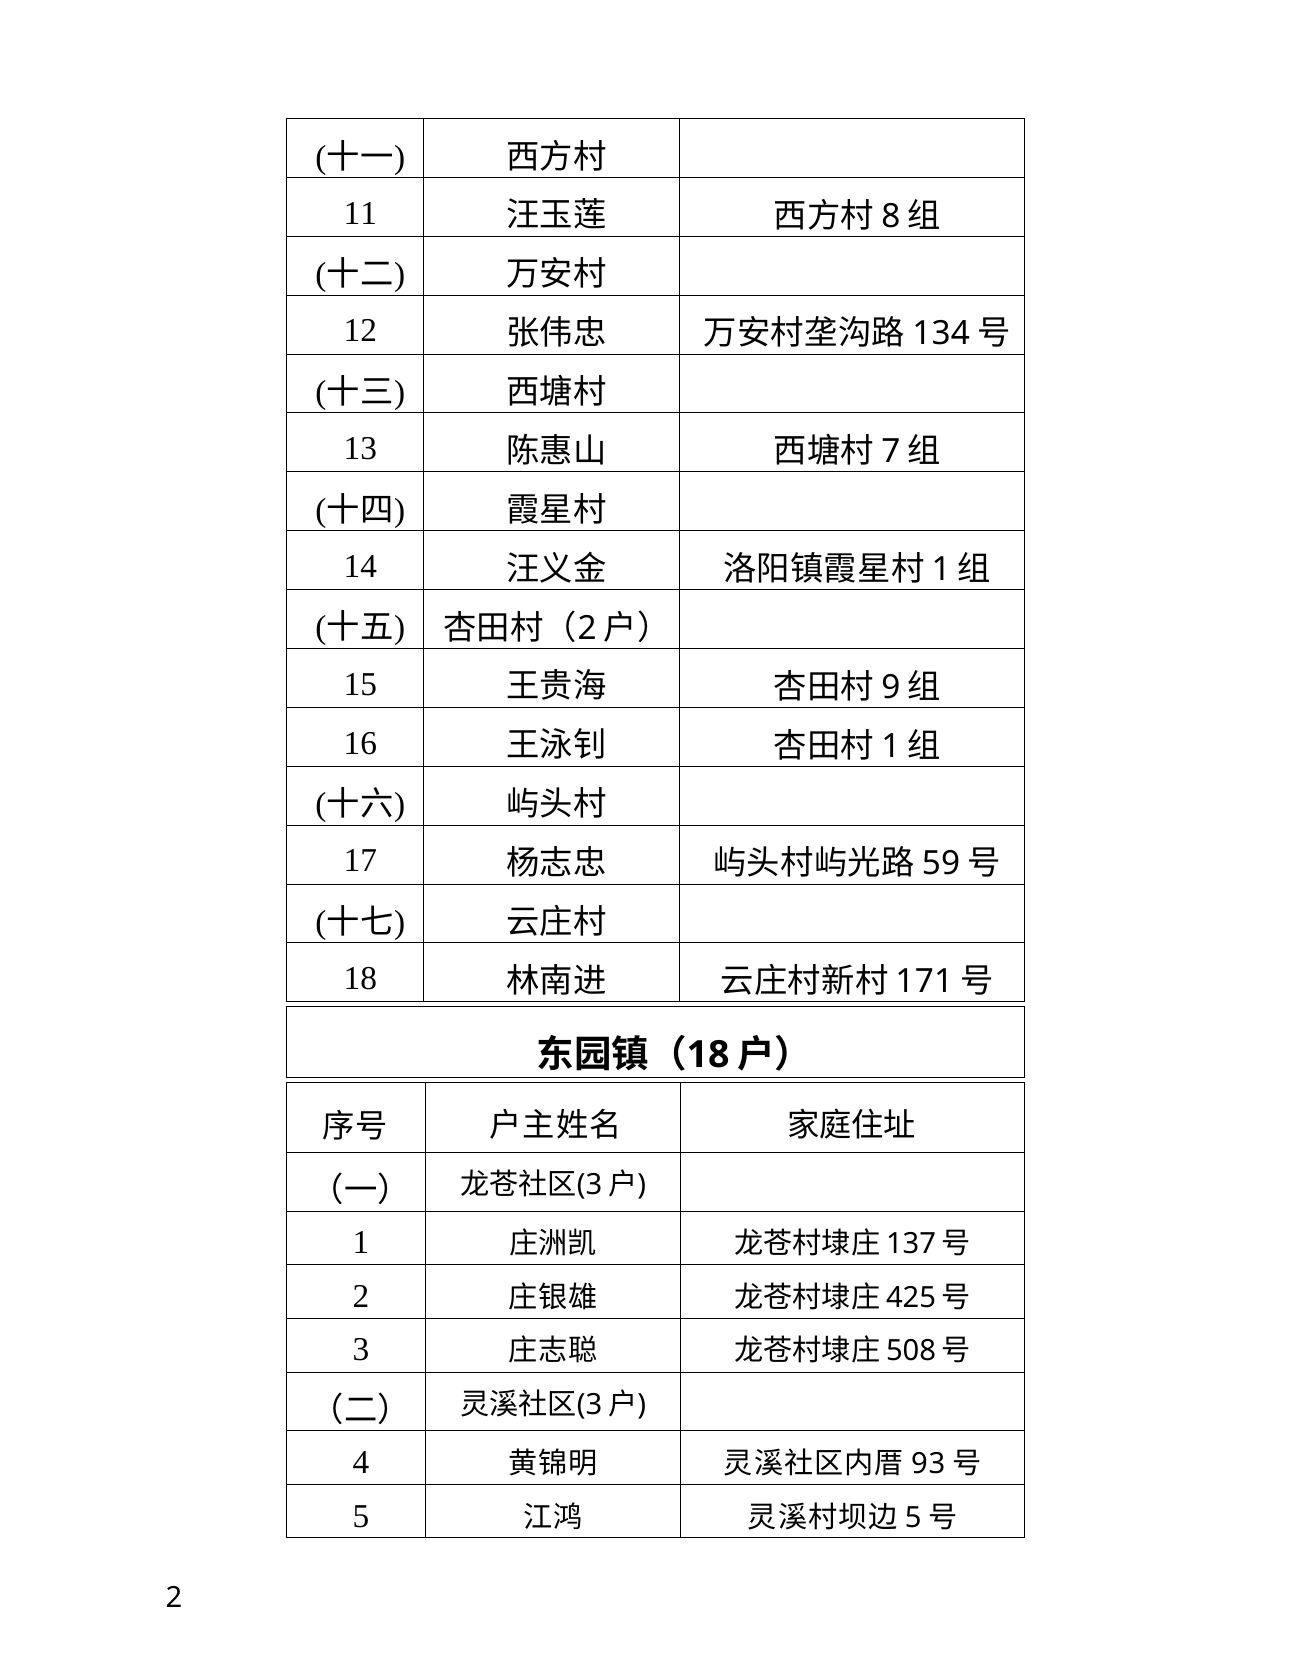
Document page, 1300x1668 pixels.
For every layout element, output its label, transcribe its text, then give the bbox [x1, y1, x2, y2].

table_cell 11 [287, 178, 423, 236]
table_cell 王泳钊 [424, 708, 679, 766]
table_cell 霞星村 [424, 472, 679, 530]
table_cell 林南进 [424, 943, 679, 1001]
table_cell 灵溪社区内厝93号 [681, 1431, 1024, 1484]
table_cell 1 [287, 1212, 425, 1264]
table_cell 15 [287, 649, 423, 707]
table_cell 云庄村新村171号 [680, 943, 1024, 1001]
table_cell 屿头村屿光路59号 [680, 826, 1024, 883]
table_cell 12 [287, 296, 423, 353]
table_cell 万安村垄沟路134号 [680, 296, 1024, 353]
table_cell 龙苍社区(3户) [426, 1153, 680, 1211]
table_header 家庭住址 [681, 1083, 1024, 1152]
table_cell 黄锦明 [426, 1431, 680, 1484]
table_cell 万安村 [424, 237, 679, 294]
table_cell 16 [287, 708, 423, 766]
table_cell (十四) [287, 472, 423, 530]
table_cell 龙苍村埭庄425号 [681, 1265, 1024, 1318]
table_cell 17 [287, 826, 423, 883]
table_header 户主姓名 [426, 1083, 680, 1152]
table_cell 杏田村1组 [680, 708, 1024, 766]
table_cell 2 [287, 1265, 425, 1318]
table_cell [680, 119, 1024, 177]
table_cell 18 [287, 943, 423, 1001]
table_cell (十六) [287, 767, 423, 824]
table_cell 龙苍村埭庄508号 [681, 1319, 1024, 1372]
table_cell 龙苍村埭庄137号 [681, 1212, 1024, 1264]
table_cell (十五) [287, 590, 423, 648]
table_cell （一） [287, 1153, 425, 1211]
table_cell 杨志忠 [424, 826, 679, 883]
table_cell 杏田村（2户） [424, 590, 679, 648]
table_cell 洛阳镇霞星村1组 [680, 531, 1024, 589]
table_cell 灵溪社区(3户) [426, 1373, 680, 1430]
table_cell [680, 767, 1024, 824]
table_cell (十三) [287, 355, 423, 412]
table_cell 张伟忠 [424, 296, 679, 353]
table_header 东园镇（18户） [287, 1007, 1024, 1077]
table_cell (十七) [287, 885, 423, 942]
table_cell 汪玉莲 [424, 178, 679, 236]
table_cell 14 [287, 531, 423, 589]
table_cell [680, 237, 1024, 294]
table_cell 庄志聪 [426, 1319, 680, 1372]
table_cell 5 [287, 1485, 425, 1537]
table_cell 西塘村 [424, 355, 679, 412]
table_cell 4 [287, 1431, 425, 1484]
table_cell 西塘村7组 [680, 413, 1024, 471]
table_cell 西方村 [424, 119, 679, 177]
table_cell 汪义金 [424, 531, 679, 589]
table_header 序号 [287, 1083, 425, 1152]
table_cell 西方村8组 [680, 178, 1024, 236]
table_cell 庄洲凯 [426, 1212, 680, 1264]
table_cell 江鸿 [426, 1485, 680, 1537]
table_cell （二） [287, 1373, 425, 1430]
table_cell [680, 590, 1024, 648]
table_cell 3 [287, 1319, 425, 1372]
table_cell (十一) [287, 119, 423, 177]
table_cell 云庄村 [424, 885, 679, 942]
table_cell (十二) [287, 237, 423, 294]
table_cell 庄银雄 [426, 1265, 680, 1318]
table_cell [680, 885, 1024, 942]
table_cell 陈惠山 [424, 413, 679, 471]
table_cell 杏田村9组 [680, 649, 1024, 707]
table_cell 屿头村 [424, 767, 679, 824]
table_cell 王贵海 [424, 649, 679, 707]
table_cell [680, 355, 1024, 412]
table_cell [681, 1153, 1024, 1211]
table_cell [680, 472, 1024, 530]
table_cell 13 [287, 413, 423, 471]
table_cell [681, 1373, 1024, 1430]
table_cell 灵溪村坝边5号 [681, 1485, 1024, 1537]
